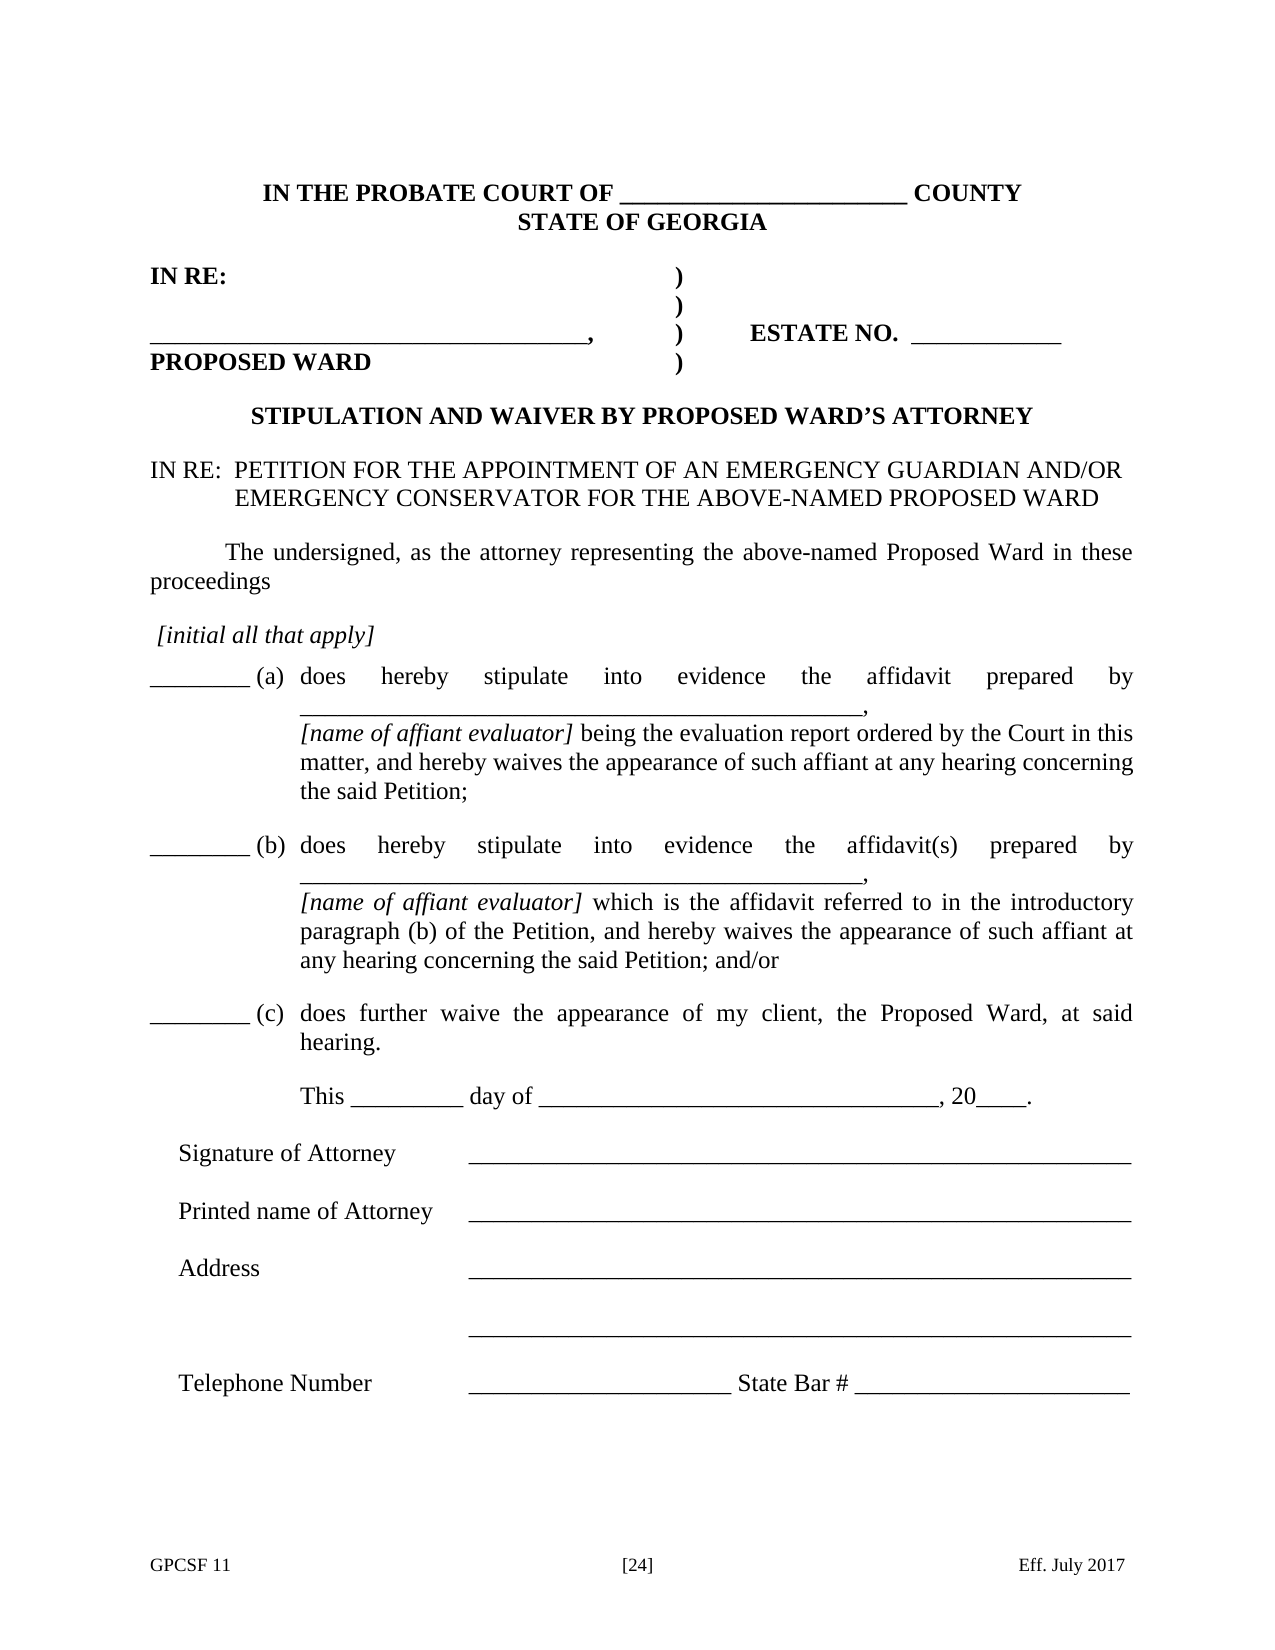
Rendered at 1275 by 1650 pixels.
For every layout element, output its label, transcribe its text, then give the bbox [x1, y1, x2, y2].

text Printed name of Attorney _____________________________________________________ [178, 1196, 1134, 1225]
text ________ (c) does further waive the appearance of my client, the Proposed Ward, at said hearing. [150, 998, 1134, 1056]
text ________ (b) does hereby stipulate into evidence the affidavit(s) prepared by _____________________________________________, [name of affiant evaluator] which is the affidavit referred to in the introductory paragraph (b) of the Petition, and hereby waives the appearance of such affiant at any hearing concerning the said Petition; and/or [150, 830, 1134, 973]
text PROPOSED WARD ) [150, 347, 1134, 376]
text Address _____________________________________________________ [178, 1253, 1134, 1282]
text ) [150, 290, 1134, 318]
text Telephone Number _____________________ State Bar # ______________________ [178, 1368, 1134, 1397]
text ________ (a) does hereby stipulate into evidence the affidavit prepared by _____________________________________________, [name of affiant evaluator] being the evaluation report ordered by the Court in this matter, and hereby waives the appearance of such affiant at any hearing concerning the said Petition; [150, 661, 1134, 805]
text IN RE: ) [150, 261, 1134, 290]
text [initial all that apply] [150, 620, 1134, 648]
text Signature of Attorney _____________________________________________________ [178, 1138, 1134, 1167]
text This _________ day of ________________________________, 20____. [300, 1081, 1134, 1110]
text The undersigned, as the attorney representing the above-named Proposed Ward in these proceedings [150, 537, 1134, 595]
text STATE OF [150, 207, 1134, 236]
text IN THE PROBATE COURT OF _______________________ COUNTY [150, 178, 1134, 207]
text _____________________________________________________ [178, 1311, 1134, 1340]
text IN RE: PETITION FOR THE APPOINTMENT OF AN EMERGENCY GUARDIAN AND/OR EMERGENCY CONSERVATOR FOR THE ABOVE-NAMED PROPOSED WARD [150, 455, 1134, 512]
text ___________________________________, ) ESTATE NO. ____________ [150, 318, 1134, 347]
text STIPULATION AND WAIVER BY PROPOSED WARD’S ATTORNEY [150, 401, 1134, 430]
